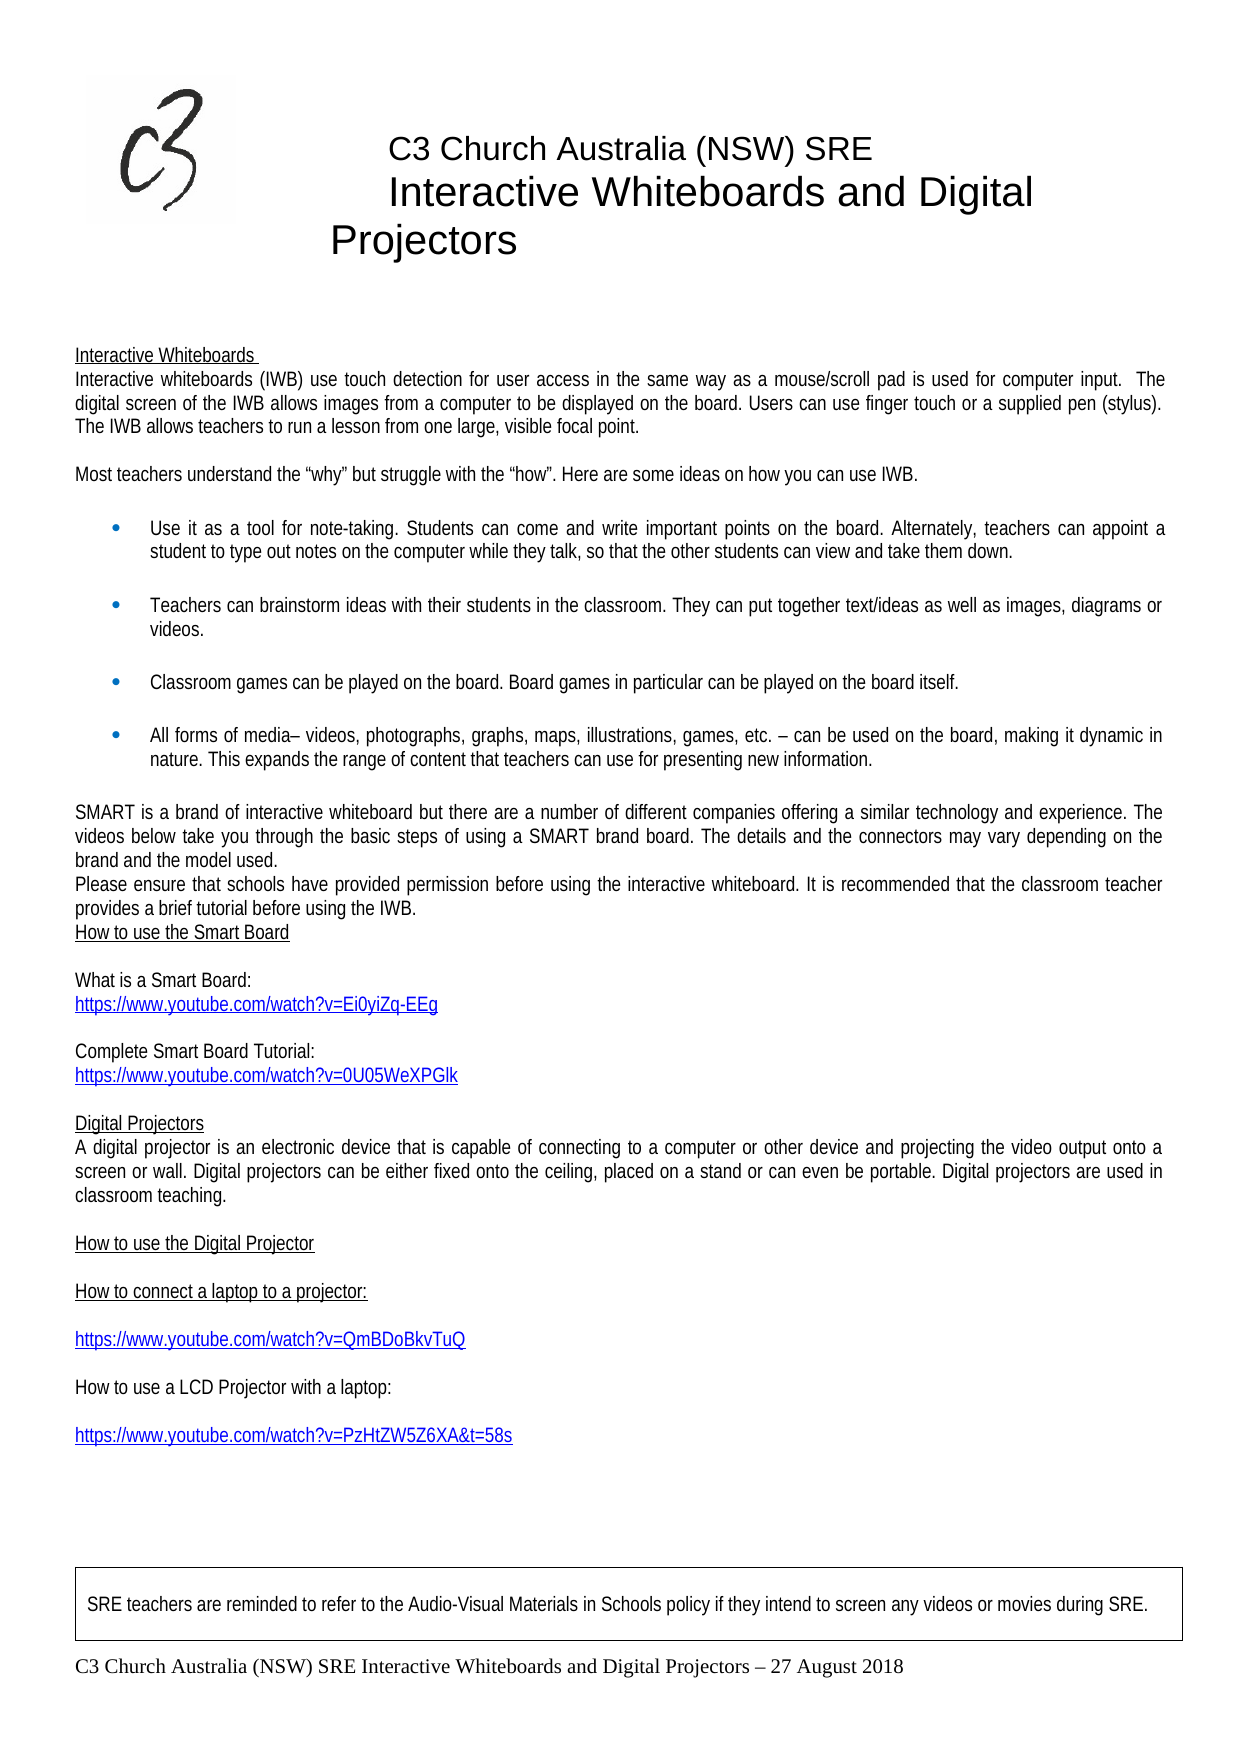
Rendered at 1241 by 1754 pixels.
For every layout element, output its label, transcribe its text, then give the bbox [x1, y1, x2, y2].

list All forms of media– videos, photographs, graphs, maps, illustrations, games, etc. – can be used on the board, making it dynamic in nature. This expands the range of content that teachers can use for presenting new information. [112, 723, 1165, 771]
text How to use the Digital Projector [75, 1231, 1165, 1255]
picture [86, 75, 237, 224]
text Please ensure that schools have provided permission before using the interactive whiteboard. It is recommended that the classroom teacher provides a brief tutorial before using the IWB. [75, 872, 1165, 920]
text https://www.youtube.com/watch?v=0U05WeXPGlk [75, 1063, 1165, 1087]
text Interactive whiteboards (IWB) use touch detection for user access in the same way as a mouse/scroll pad is used for computer input. The digital screen of the IWB allows images from a computer to be displayed on the board. Users can use finger touch or a supplied pen (stylus). The IWB allows teachers to run a lesson from one large, visible focal point. [75, 367, 1165, 438]
text https://www.youtube.com/watch?v=PzHtZW5Z6XA&t=58s [75, 1423, 1165, 1447]
text What is a Smart Board: [75, 968, 1165, 992]
text Interactive Whiteboards [75, 343, 1165, 367]
text Digital Projectors [75, 1111, 1165, 1135]
text How to use the Smart Board [75, 920, 1165, 944]
text https://www.youtube.com/watch?v=QmBDoBkvTuQ [75, 1327, 1165, 1351]
text Most teachers understand the “why” but struggle with the “how”. Here are some ideas on how you can use IWB. [75, 462, 1165, 486]
text Complete Smart Board Tutorial: [75, 1039, 1165, 1063]
text C3 Church Australia (NSW) SRE [237, 129, 1165, 167]
table_header SRE teachers are reminded to refer to the Audio-Visual Materials in Schools policy if they intend to screen any videos or movies during SRE. [76, 1568, 1182, 1639]
text SMART is a brand of interactive whiteboard but there are a number of different companies offering a similar technology and experience. The videos below take you through the basic steps of using a SMART brand board. The details and the connectors may vary depending on the brand and the model used. [75, 800, 1165, 872]
subtitle How to connect a laptop to a projector: [75, 1279, 1165, 1303]
text A digital projector is an electronic device that is capable of connecting to a computer or other device and projecting the video output onto a screen or wall. Digital projectors can be either fixed onto the ceiling, placed on a stand or can even be portable. Digital projectors are used in classroom teaching. [75, 1135, 1165, 1207]
text https://www.youtube.com/watch?v=Ei0yiZq-EEg [75, 992, 1165, 1016]
list Teachers can brainstorm ideas with their students in the classroom. They can put together text/ideas as well as images, diagrams or videos. [112, 593, 1165, 641]
text How to use a LCD Projector with a laptop: [75, 1375, 1165, 1399]
list Classroom games can be played on the board. Board games in particular can be played on the board itself. [112, 670, 1165, 694]
text Interactive Whiteboards and Digital Projectors [150, 167, 1165, 263]
list Use it as a tool for note-taking. Students can come and write important points on the board. Alternately, teachers can appoint a student to type out notes on the computer while they talk, so that the other students can view and take them down. [112, 516, 1165, 563]
